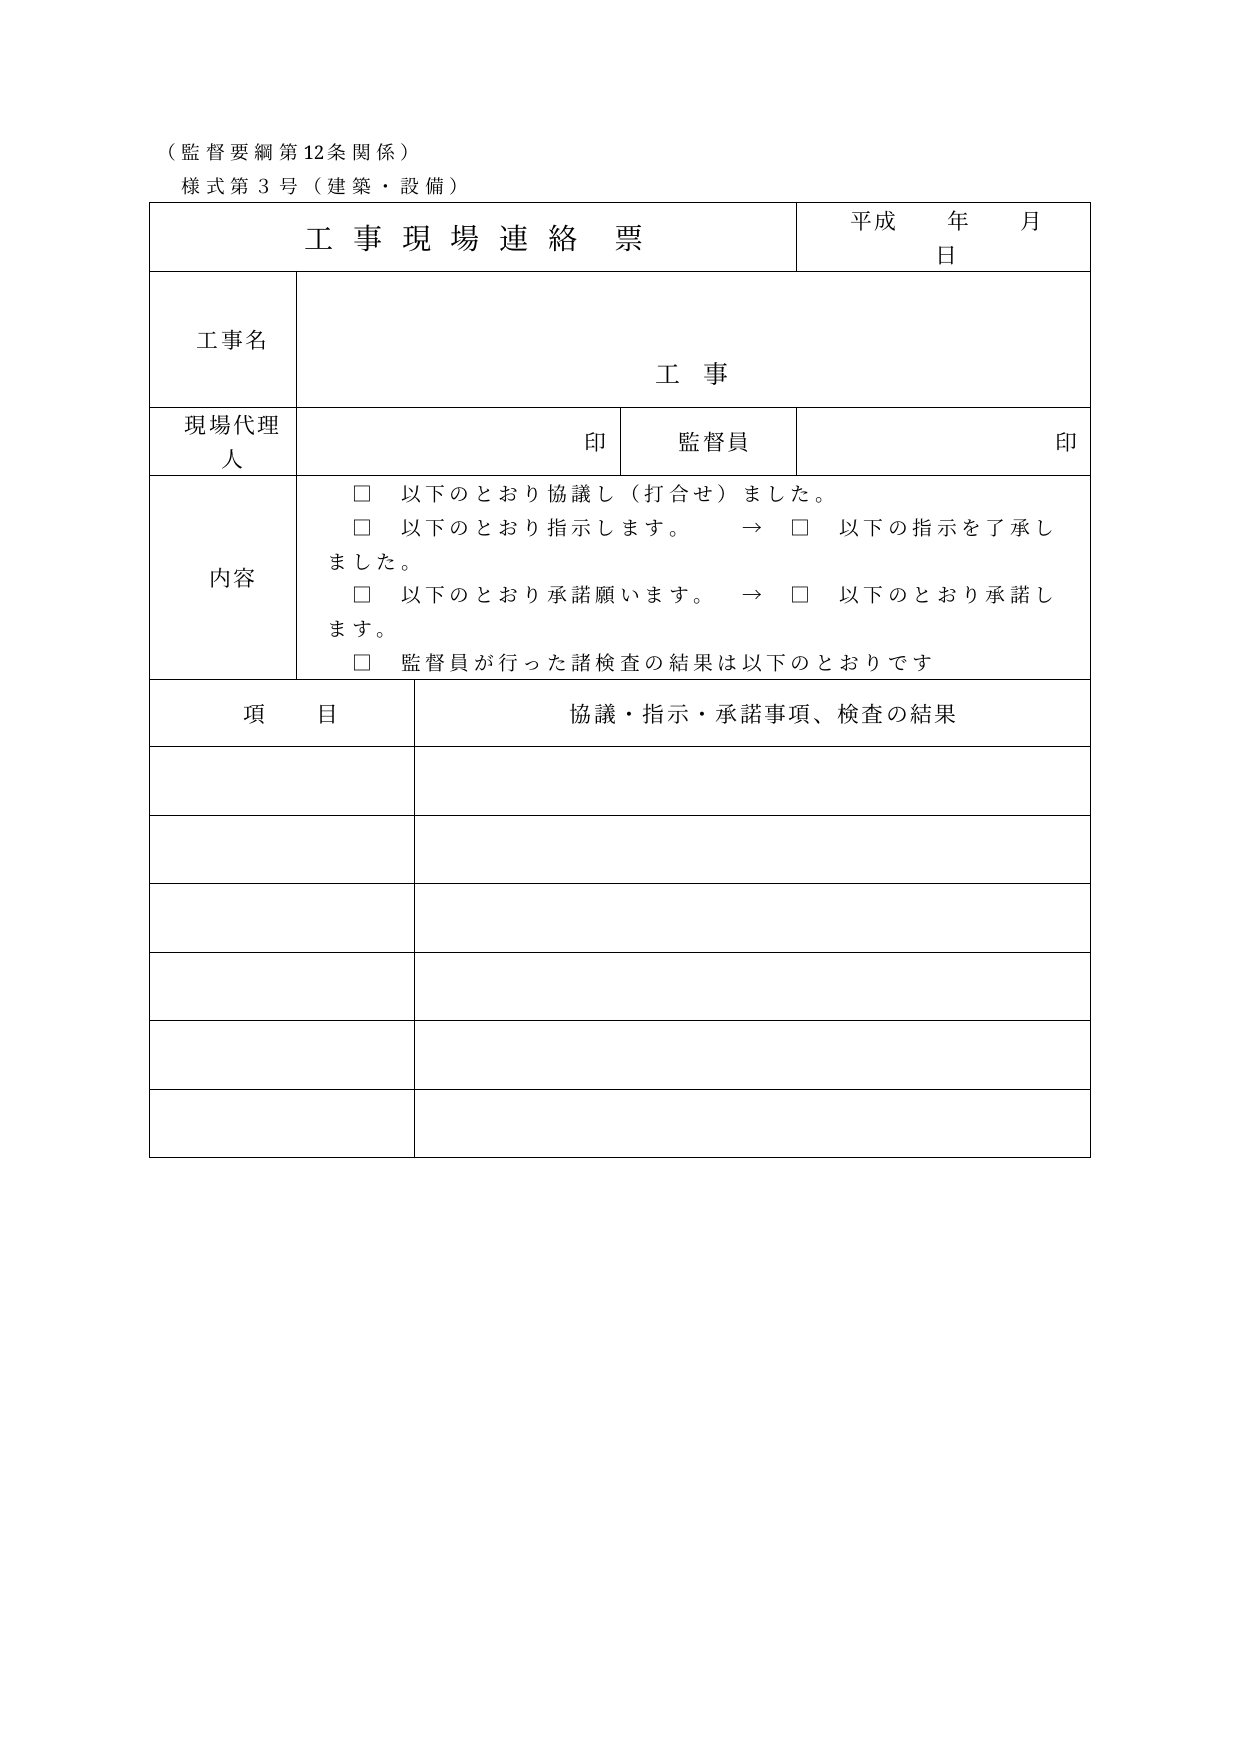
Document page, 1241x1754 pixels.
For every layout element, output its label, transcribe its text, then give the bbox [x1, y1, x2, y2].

table_header 工事現場連絡票 [150, 203, 796, 271]
table_cell [150, 747, 414, 814]
table_cell 印 [797, 408, 1090, 475]
table_cell [415, 884, 1090, 952]
table_cell 監督員 [621, 408, 796, 475]
table_cell 現場代理人 [150, 408, 296, 475]
text 様式第３号（建築・設備） [157, 168, 1083, 202]
table_cell 工事名 [150, 272, 296, 407]
table_cell [415, 816, 1090, 883]
table_header 平成 年 月 日 [797, 203, 1090, 271]
table_cell [150, 816, 414, 883]
table_cell [150, 884, 414, 952]
table_cell 内容 [150, 476, 296, 679]
table_cell [415, 1090, 1090, 1157]
table_cell 協議・指示・承諾事項、検査の結果 [415, 680, 1090, 746]
table_cell □ 以下のとおり協議し（打合せ）ました。 □ 以下のとおり指示します。 → □ 以下の指示を了承しました。 □ 以下のとおり承諾願います。 → □ 以下のとおり承諾します。 □ 監督員が行った諸検査の結果は以下のとおりです [297, 476, 1090, 679]
table_cell [150, 953, 414, 1020]
table_cell 印 [297, 408, 620, 475]
table_cell [415, 953, 1090, 1020]
table_cell 項 目 [150, 680, 414, 746]
table_cell [150, 1021, 414, 1089]
table_cell [150, 1090, 414, 1157]
table_cell [415, 747, 1090, 814]
table_cell 工事 [297, 272, 1090, 407]
text （監督要綱第12条関係） [157, 134, 1083, 168]
table_cell [415, 1021, 1090, 1089]
